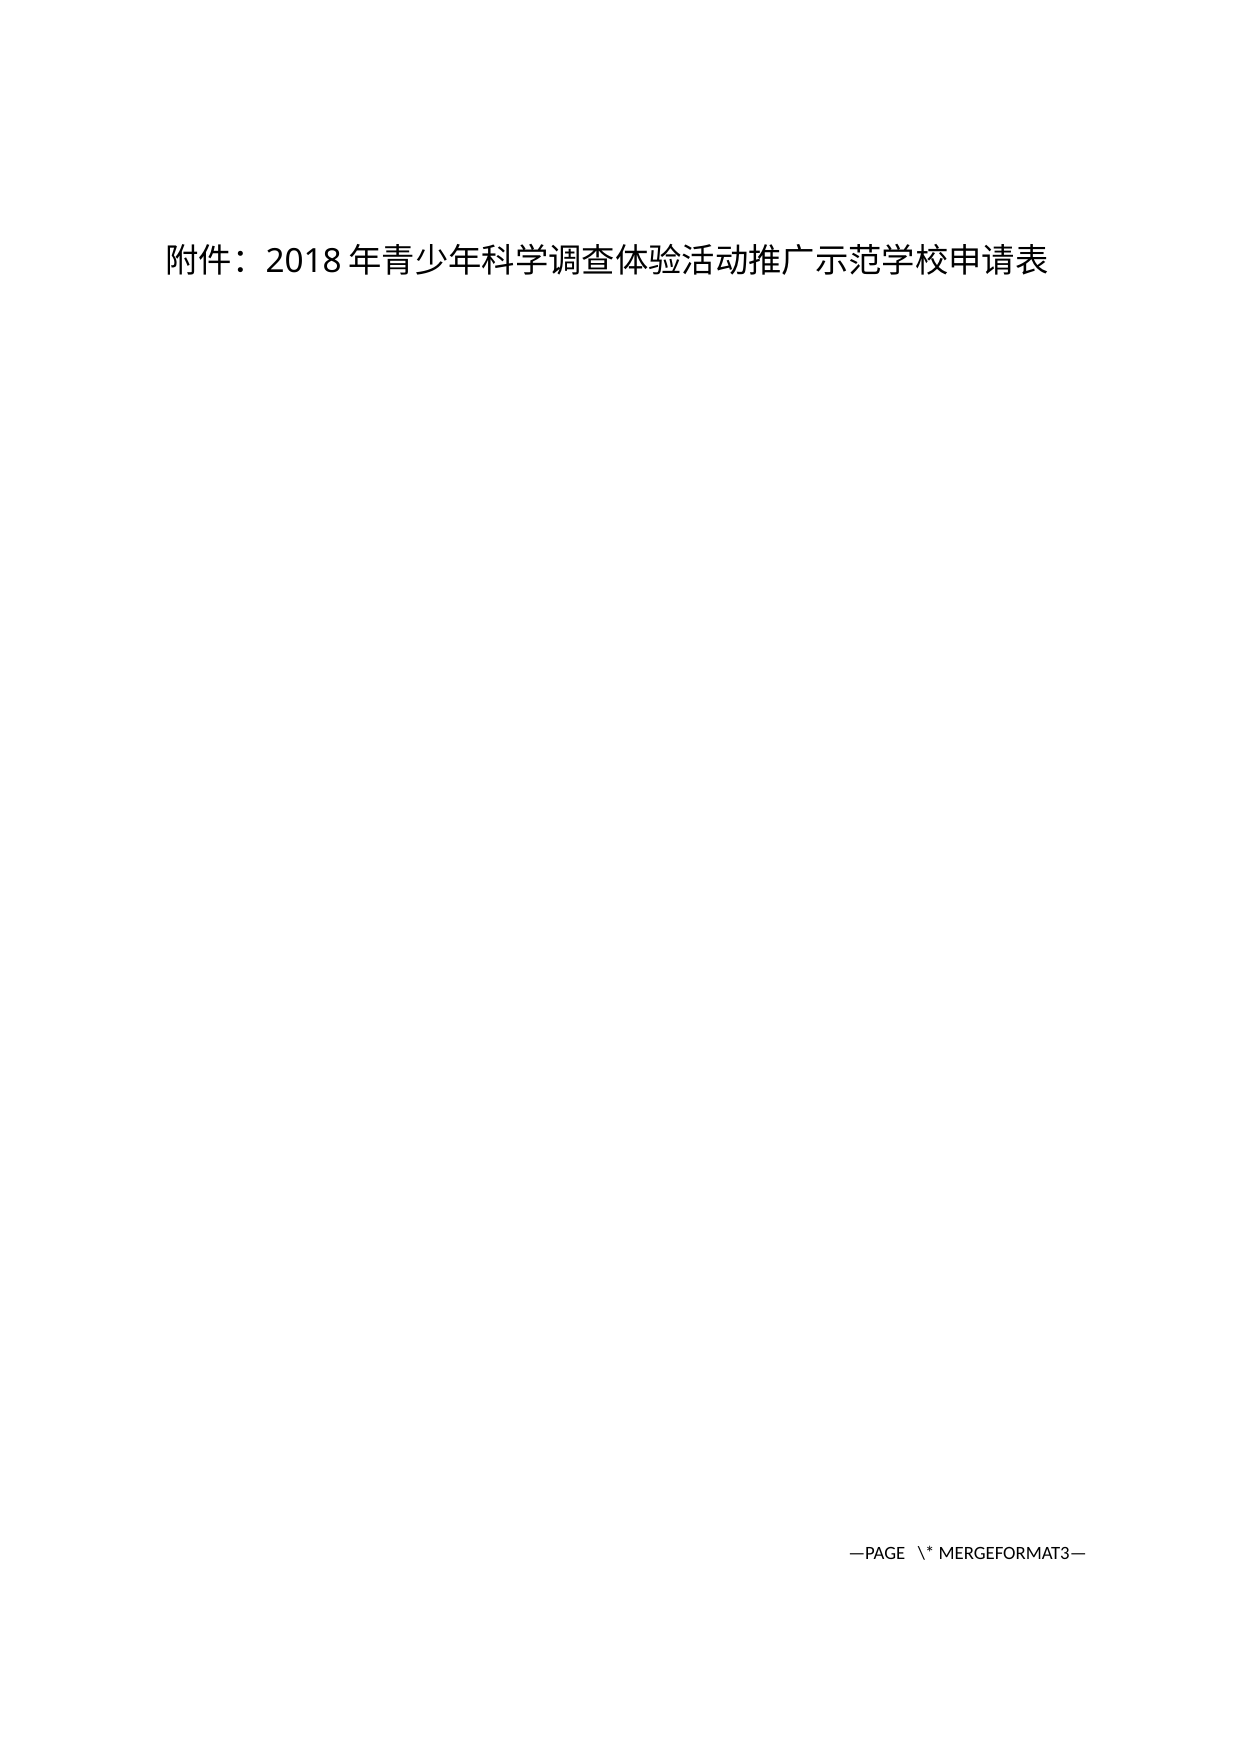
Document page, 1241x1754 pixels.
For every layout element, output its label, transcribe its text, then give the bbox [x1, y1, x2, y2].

text 附件：2018年青少年科学调查体验活动推广示范学校申请表 [165, 225, 1087, 290]
